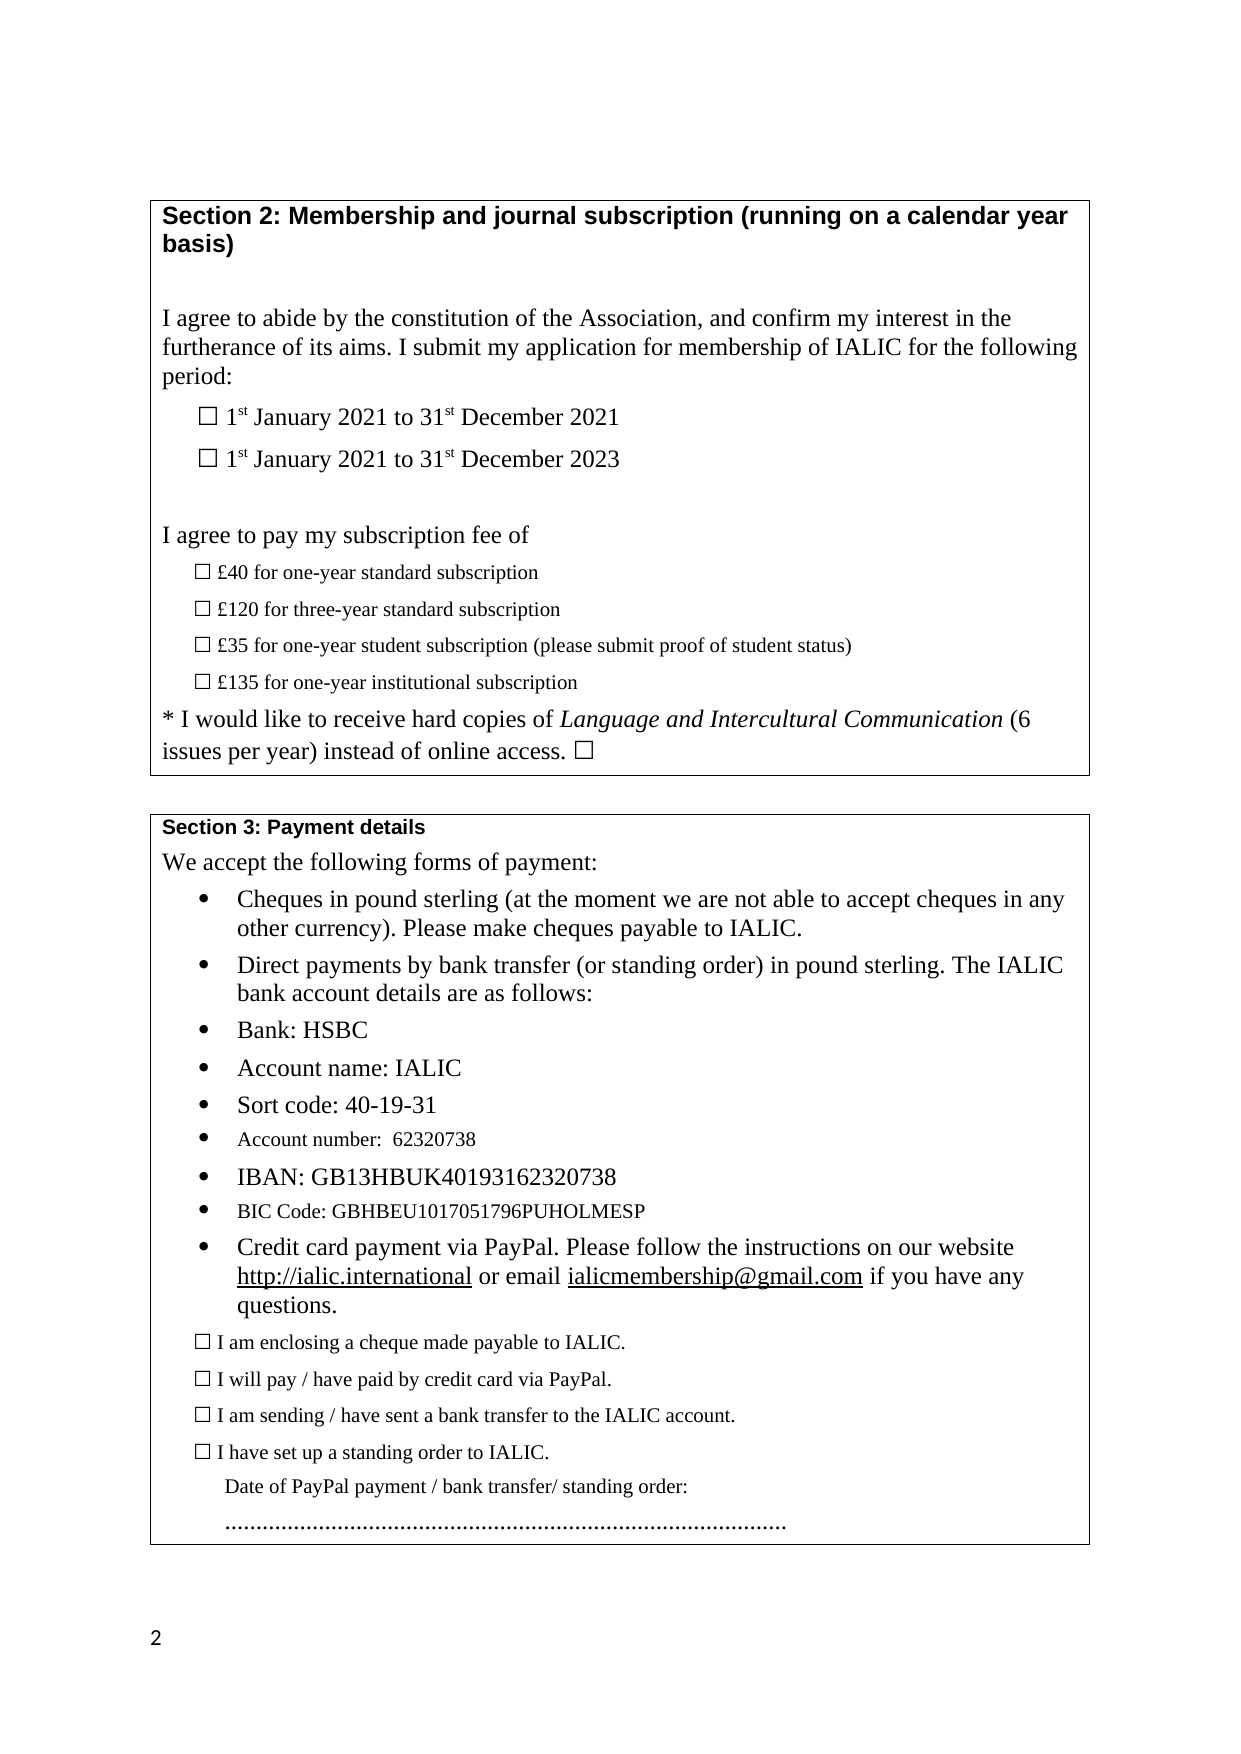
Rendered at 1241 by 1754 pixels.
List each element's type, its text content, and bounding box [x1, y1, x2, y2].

table_header Section 2: Membership and journal subscription (running on a calendar year basis) I agree to abide by the constitution of the Association, and confirm my interest in the furtherance of its aims. I submit my application for membership of IALIC for the following period: 1st January 2021 to 31st December 2021 1st January 2021 to 31st December 2023 I agree to pay my subscription fee of £40 for one-year standard subscription £120 for three-year standard subscription £35 for one-year student subscription (please submit proof of student status) £135 for one-year institutional subscription * I would like to receive hard copies of Language and Intercultural Communication (6 issues per year) instead of online access. [151, 201, 1089, 775]
table_header Section 3: Payment details We accept the following forms of payment: Cheques in pound sterling (at the moment we are not able to accept cheques in any other currency). Please make cheques payable to IALIC. Direct payments by bank transfer (or standing order) in pound sterling. The IALIC bank account details are as follows: Bank: HSBC Account name: IALIC Sort code: 40-19-31 Account number: 62320738 IBAN: GB13HBUK40193162320738 BIC Code: GBHBEU1017051796PUHOLMESP Credit card payment via PayPal. Please follow the instructions on our website http://ialic.international or email ialicmembership@gmail.com if you have any questions. I am enclosing a cheque made payable to IALIC. I will pay / have paid by credit card via PayPal. I am sending / have sent a bank transfer to the IALIC account. I have set up a standing order to IALIC. Date of PayPal payment / bank transfer/ standing order: .......................................................................................... [151, 815, 1089, 1543]
